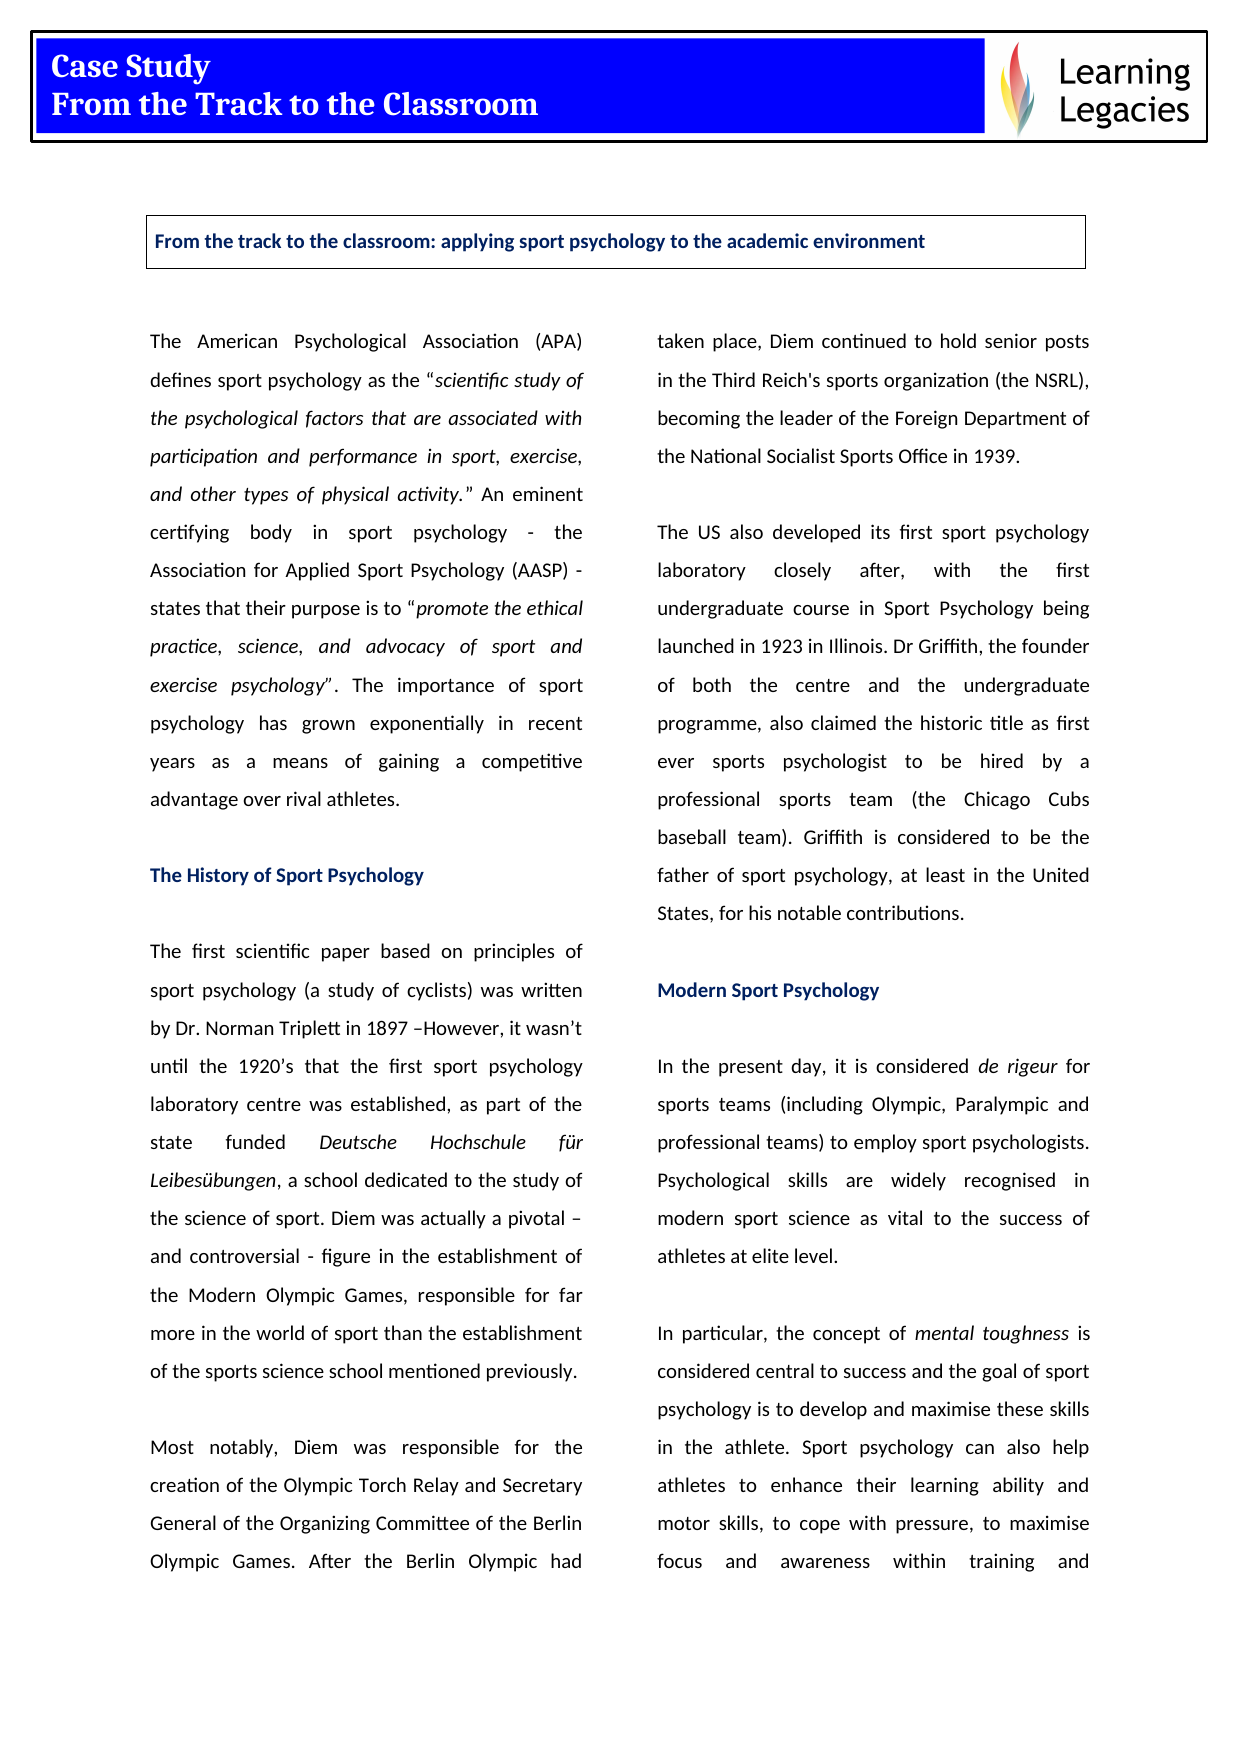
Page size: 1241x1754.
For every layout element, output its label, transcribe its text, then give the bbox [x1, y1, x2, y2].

text The US also developed its first sport psychology laboratory closely after, with the first undergraduate course in Sport Psychology being launched in 1923 in Illinois. Dr Griffith, the founder of both the centre and the undergraduate programme, also claimed the historic title as first ever sports psychologist to be hired by a professional sports team (the Chicago Cubs baseball team). Griffith is considered to be the father of sport psychology, at least in the United States, for his notable contributions. [657, 519, 1090, 926]
text The first scientific paper based on principles of sport psychology (a study of cyclists) was written by Dr. Norman Triplett in 1897 –However, it wasn’t until the 1920’s that the first sport psychology laboratory centre was established, as part of the state funded Deutsche Hochschule für Leibesübungen, a school dedicated to the study of the science of sport. Diem was actually a pivotal – and controversial - figure in the establishment of the Modern Olympic Games, responsible for far more in the world of sport than the establishment of the sports science school mentioned previously. [150, 939, 583, 1383]
text The History of Sport Psychology [150, 862, 583, 888]
picture [988, 38, 1206, 140]
text The American Psychological Association (APA) defines sport psychology as the “scientific study of the psychological factors that are associated with participation and performance in sport, exercise, and other types of physical activity.” An eminent certifying body in sport psychology - the Association for Applied Sport Psychology (AASP) - states that their purpose is to “promote the ethical practice, science, and advocacy of sport and exercise psychology”. The importance of sport psychology has grown exponentially in recent years as a means of gaining a competitive advantage over rival athletes. [150, 329, 583, 812]
text Modern Sport Psychology [657, 977, 1090, 1002]
text In the present day, it is considered de rigeur for sports teams (including Olympic, Paralympic and professional teams) to employ sport psychologists. Psychological skills are widely recognised in modern sport science as vital to the success of athletes at elite level. [657, 1053, 1090, 1269]
text From the track to the classroom: applying sport psychology to the academic environment [150, 229, 1090, 254]
text Most notably, Diem was responsible for the creation of the Olympic Torch Relay and Secretary General of the Organizing Committee of the Berlin Olympic Games. After the Berlin Olympic had taken place, Diem continued to hold senior posts in the Third Reich's sports organization (the NSRL), becoming the leader of the Foreign Department of the National Socialist Sports Office in 1939. [150, 1434, 583, 1574]
text Most notably, Diem was responsible for the creation of the Olympic Torch Relay and Secretary General of the Organizing Committee of the Berlin Olympic Games. After the Berlin Olympic had taken place, Diem continued to hold senior posts in the Third Reich's sports organization (the NSRL), becoming the leader of the Foreign Department of the National Socialist Sports Office in 1939. [657, 329, 1090, 468]
